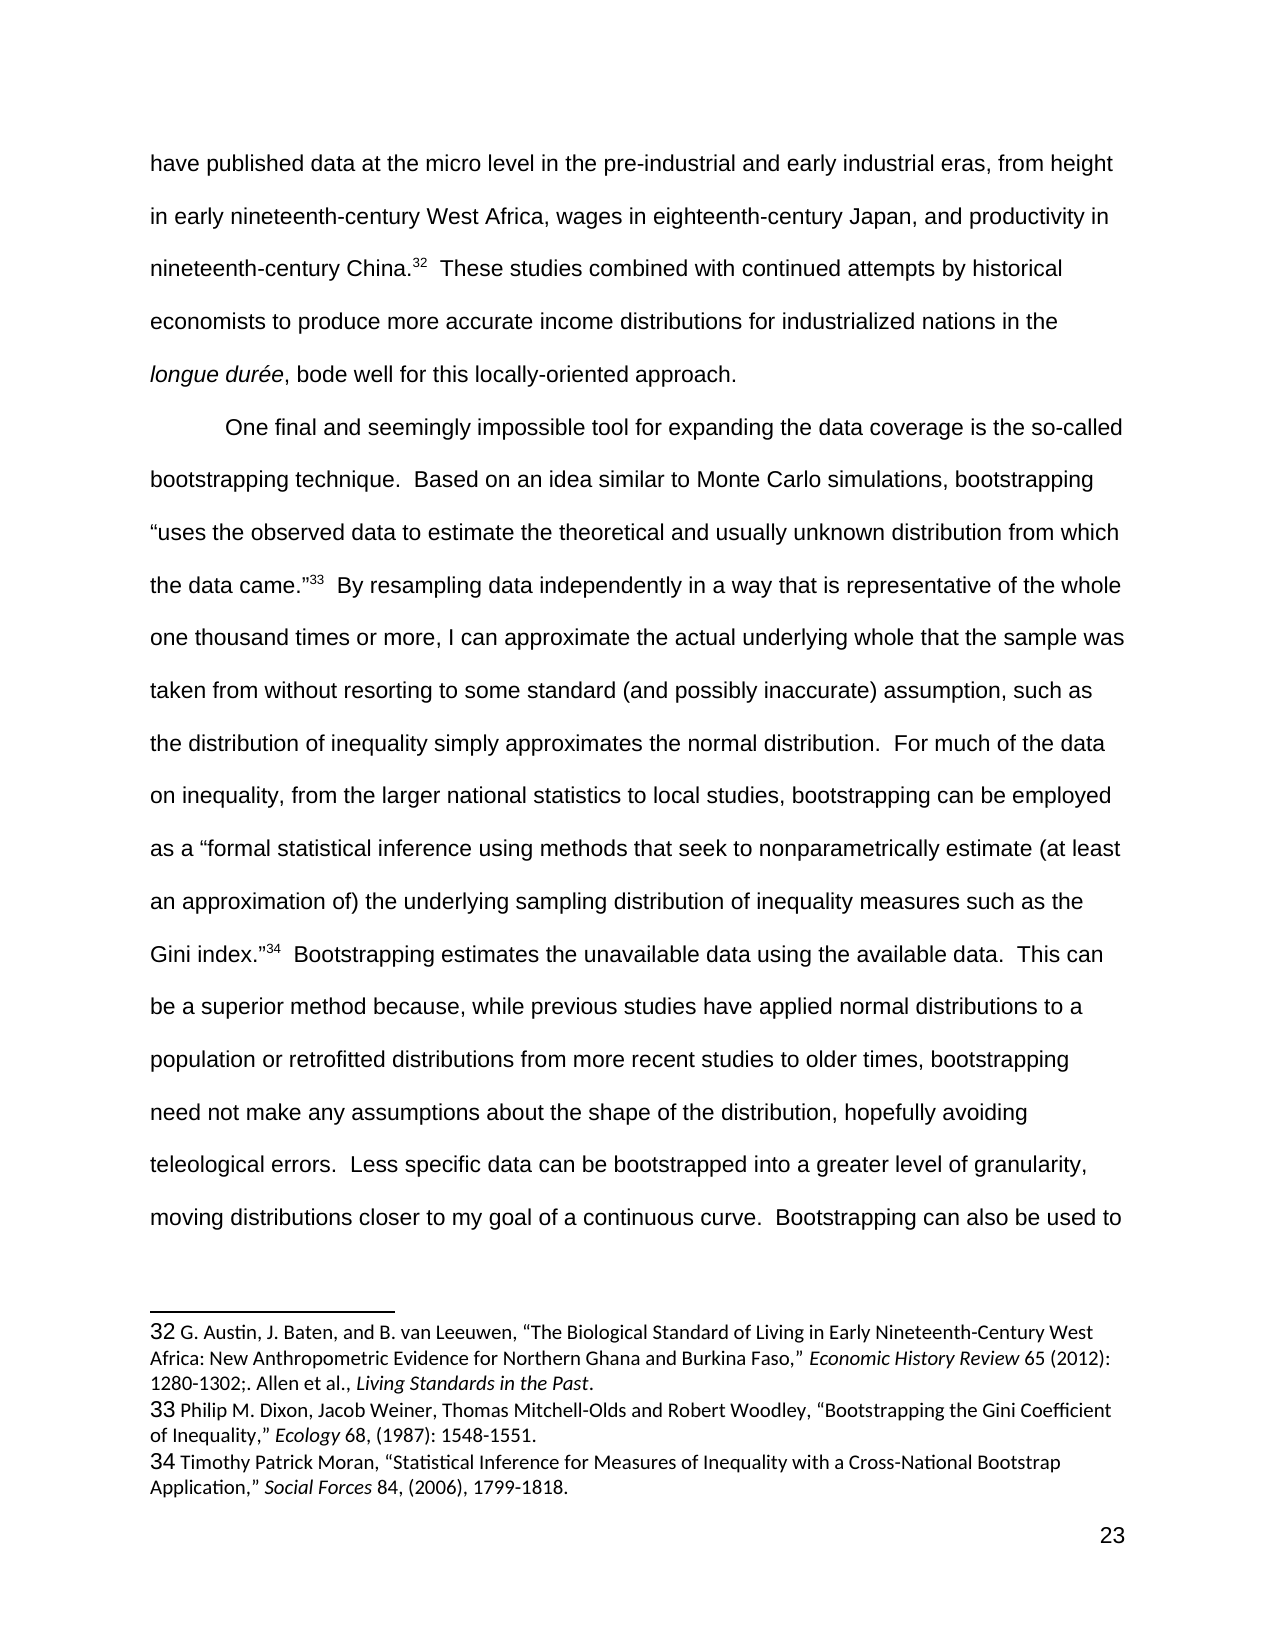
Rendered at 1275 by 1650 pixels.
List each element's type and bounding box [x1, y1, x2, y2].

text [150, 413, 1125, 1231]
text [150, 150, 1125, 387]
